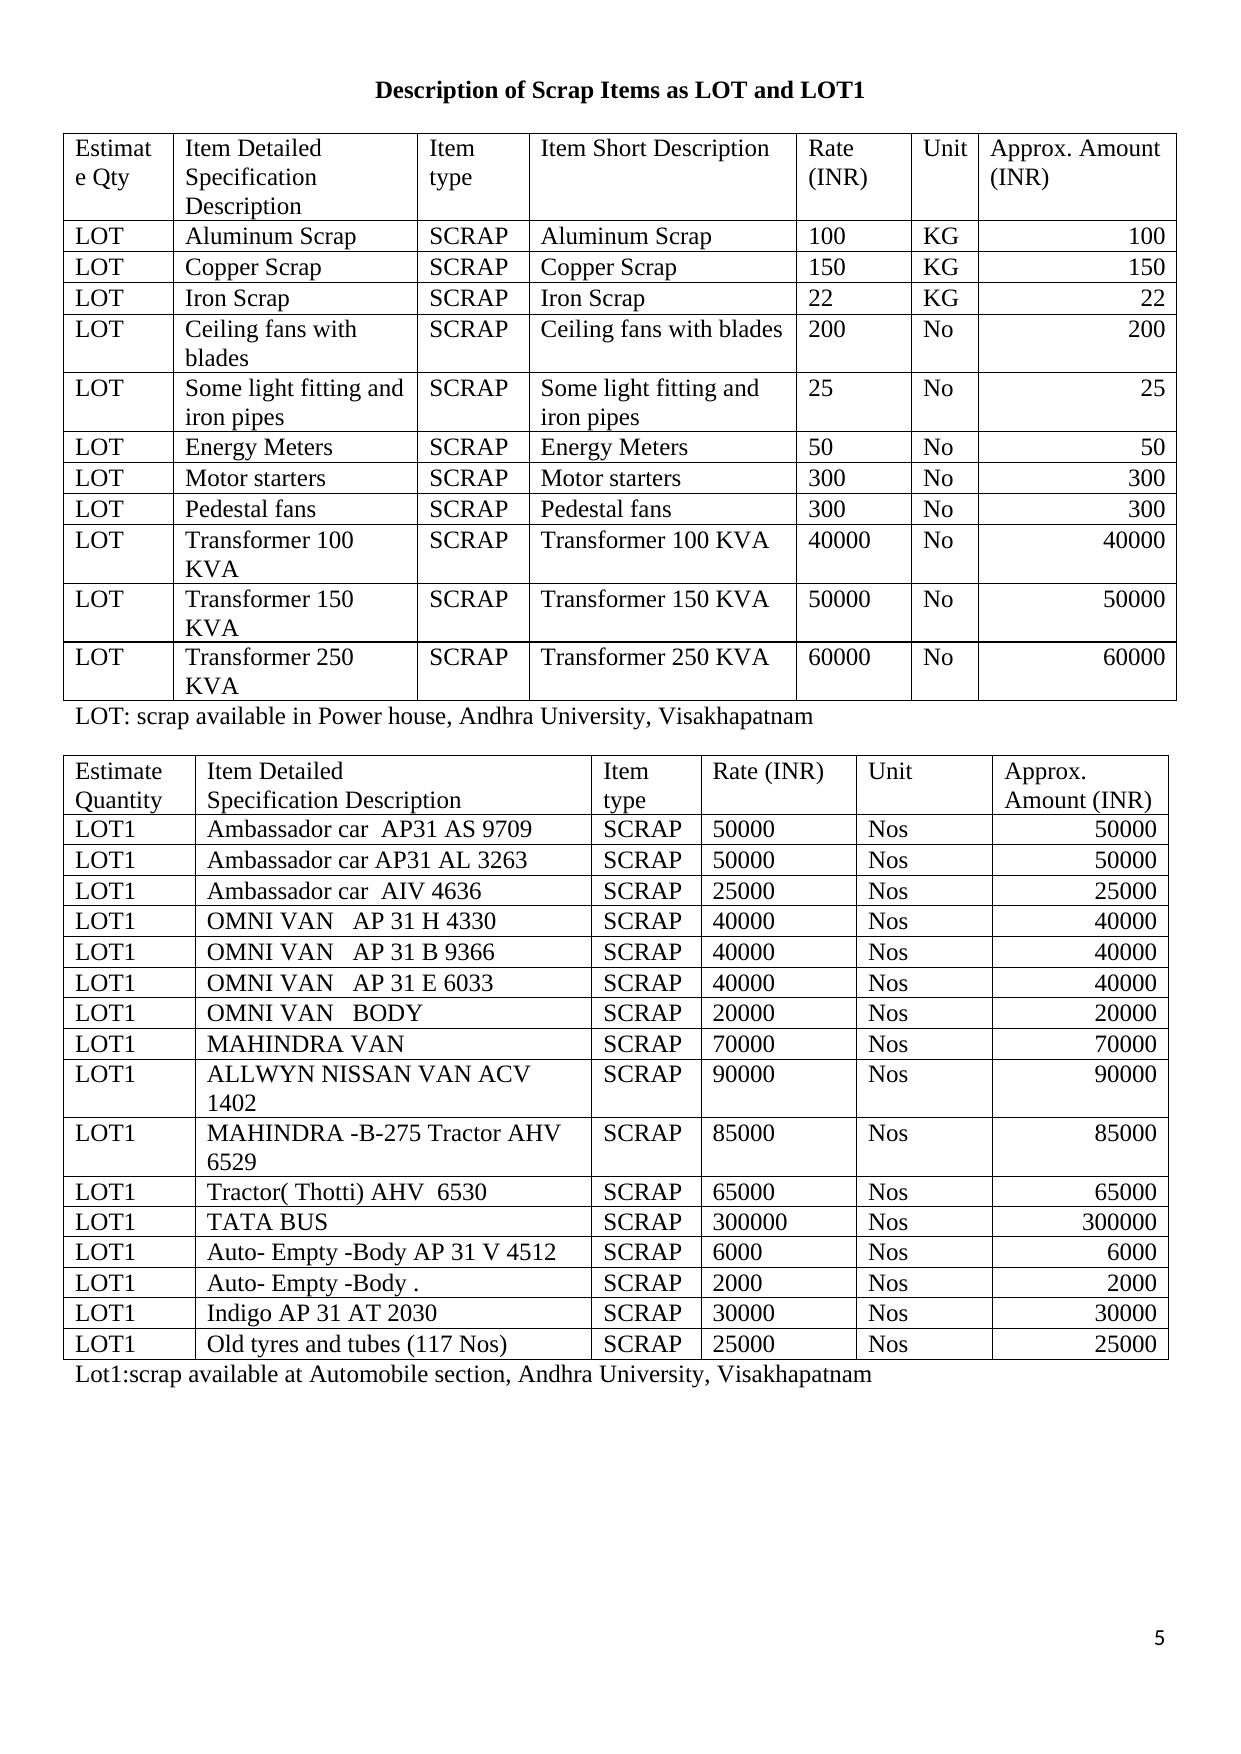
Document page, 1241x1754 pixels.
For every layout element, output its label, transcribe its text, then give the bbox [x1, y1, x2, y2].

table_cell 25000 [702, 876, 856, 905]
table_cell 50000 [797, 584, 911, 641]
table_cell LOT [64, 252, 173, 282]
table_cell Copper Scrap [530, 252, 796, 282]
table_cell KG [912, 283, 978, 313]
table_cell Motor starters [174, 463, 417, 493]
table_cell No [912, 463, 978, 493]
table_cell 150 [979, 252, 1176, 282]
table_cell MAHINDRA VAN [196, 1029, 591, 1058]
table_cell Nos [857, 876, 992, 905]
table_cell 50000 [993, 845, 1168, 875]
table_cell LOT1 [64, 937, 195, 967]
table_cell No [912, 494, 978, 524]
table_cell 50000 [993, 815, 1168, 844]
table_cell 90000 [702, 1060, 856, 1117]
table_header Estimate Quantity [64, 756, 195, 813]
table_cell SCRAP [592, 1118, 701, 1176]
table_cell Some light fitting and iron pipes [530, 373, 796, 431]
table_cell 22 [797, 283, 911, 313]
table_cell LOT1 [64, 876, 195, 905]
table_cell 22 [979, 283, 1176, 313]
table_cell LOT [64, 584, 173, 641]
table_cell 300 [979, 494, 1176, 524]
table_cell 25000 [993, 876, 1168, 905]
table_cell 40000 [702, 968, 856, 997]
table_cell 40000 [702, 937, 856, 967]
table_cell LOT [64, 283, 173, 313]
table_cell Nos [857, 815, 992, 844]
table_cell Energy Meters [174, 432, 417, 462]
table_cell LOT [64, 643, 173, 700]
table_cell SCRAP [592, 845, 701, 875]
table_cell 40000 [702, 906, 856, 936]
table_header Unit [857, 756, 992, 813]
table_cell 20000 [702, 998, 856, 1028]
table_cell SCRAP [592, 968, 701, 997]
table_cell Some light fitting and iron pipes [174, 373, 417, 431]
table_cell Tractor( Thotti) AHV 6530 [196, 1177, 591, 1206]
text Description of Scrap Items as LOT and LOT1 [75, 75, 1165, 104]
table_header Approx. Amount (INR) [979, 134, 1176, 220]
table_cell SCRAP [592, 1298, 701, 1328]
table_header Item Detailed Specification Description [174, 134, 417, 220]
table_cell 25000 [993, 1329, 1168, 1358]
table_cell SCRAP [418, 494, 529, 524]
table_cell 25 [979, 373, 1176, 431]
table_cell Auto- Empty -Body AP 31 V 4512 [196, 1237, 591, 1267]
table_cell 200 [797, 315, 911, 372]
table_cell Nos [857, 845, 992, 875]
table_cell LOT [64, 525, 173, 583]
table_cell LOT1 [64, 1298, 195, 1328]
table_cell 30000 [993, 1298, 1168, 1328]
table_cell Iron Scrap [174, 283, 417, 313]
table_cell Old tyres and tubes (117 Nos) [196, 1329, 591, 1358]
table_cell SCRAP [592, 1268, 701, 1297]
table_cell LOT1 [64, 1029, 195, 1058]
table_cell 50 [979, 432, 1176, 462]
table_cell Pedestal fans [174, 494, 417, 524]
table_cell Ambassador car AP31 AL 3263 [196, 845, 591, 875]
table_cell LOT [64, 373, 173, 431]
table_cell SCRAP [592, 815, 701, 844]
table_cell No [912, 432, 978, 462]
table_cell 300 [979, 463, 1176, 493]
table_cell 50000 [979, 584, 1176, 641]
table_cell Nos [857, 1060, 992, 1117]
table_cell 50000 [702, 845, 856, 875]
table_cell Aluminum Scrap [530, 221, 796, 251]
table_cell Iron Scrap [530, 283, 796, 313]
table_cell Pedestal fans [530, 494, 796, 524]
table_cell Ambassador car AIV 4636 [196, 876, 591, 905]
table_cell LOT [64, 463, 173, 493]
table_cell OMNI VAN AP 31 B 9366 [196, 937, 591, 967]
table_cell 2000 [993, 1268, 1168, 1297]
table_cell SCRAP [418, 315, 529, 372]
table_cell Nos [857, 1268, 992, 1297]
table_cell LOT1 [64, 906, 195, 936]
table_cell ALLWYN NISSAN VAN ACV 1402 [196, 1060, 591, 1117]
table_cell 40000 [993, 937, 1168, 967]
table_cell 25 [797, 373, 911, 431]
table_cell SCRAP [592, 906, 701, 936]
table_cell SCRAP [418, 584, 529, 641]
table_cell LOT [64, 494, 173, 524]
table_cell Transformer 250 KVA [530, 643, 796, 700]
table_cell 70000 [993, 1029, 1168, 1058]
table_cell 60000 [797, 643, 911, 700]
table_cell Aluminum Scrap [174, 221, 417, 251]
table_cell LOT1 [64, 998, 195, 1028]
table_cell TATA BUS [196, 1207, 591, 1236]
table_cell 50 [797, 432, 911, 462]
table_cell Nos [857, 1207, 992, 1236]
table_cell 100 [797, 221, 911, 251]
table_cell SCRAP [418, 283, 529, 313]
table_cell 300 [797, 463, 911, 493]
table_cell 40000 [993, 906, 1168, 936]
table_cell 90000 [993, 1060, 1168, 1117]
table_cell SCRAP [592, 1207, 701, 1236]
table_cell 6000 [702, 1237, 856, 1267]
table_cell 100 [979, 221, 1176, 251]
table_cell 300000 [702, 1207, 856, 1236]
table_cell SCRAP [418, 432, 529, 462]
table_header Item Detailed Specification Description [196, 756, 591, 813]
text Lot1:scrap available at Automobile section, Andhra University, Visakhapatnam [75, 1360, 1165, 1388]
table_cell 2000 [702, 1268, 856, 1297]
table_header Item type [592, 756, 701, 813]
table_cell SCRAP [418, 252, 529, 282]
table_cell Nos [857, 1298, 992, 1328]
table_header Approx. Amount (INR) [993, 756, 1168, 813]
table_cell 6000 [993, 1237, 1168, 1267]
table_cell KG [912, 252, 978, 282]
table_header Item Short Description [530, 134, 796, 220]
table_cell 85000 [702, 1118, 856, 1176]
table_cell LOT1 [64, 1329, 195, 1358]
table_cell SCRAP [418, 643, 529, 700]
table_cell No [912, 315, 978, 372]
table_cell OMNI VAN AP 31 E 6033 [196, 968, 591, 997]
table_cell Auto- Empty -Body . [196, 1268, 591, 1297]
table_cell 300000 [993, 1207, 1168, 1236]
table_cell Nos [857, 1329, 992, 1358]
table_cell 20000 [993, 998, 1168, 1028]
table_cell SCRAP [592, 876, 701, 905]
table_cell Nos [857, 906, 992, 936]
table_header Item type [418, 134, 529, 220]
table_cell Nos [857, 1118, 992, 1176]
table_cell 40000 [993, 968, 1168, 997]
table_cell 65000 [702, 1177, 856, 1206]
table_cell Ceiling fans with blades [174, 315, 417, 372]
table_cell LOT [64, 315, 173, 372]
table_cell LOT1 [64, 1207, 195, 1236]
table_cell 60000 [979, 643, 1176, 700]
table_cell No [912, 584, 978, 641]
table_cell Energy Meters [530, 432, 796, 462]
table_cell Ambassador car AP31 AS 9709 [196, 815, 591, 844]
table_cell Transformer 150 KVA [174, 584, 417, 641]
table_cell 300 [797, 494, 911, 524]
table_cell SCRAP [592, 998, 701, 1028]
table_cell OMNI VAN BODY [196, 998, 591, 1028]
table_cell Copper Scrap [174, 252, 417, 282]
table_cell 200 [979, 315, 1176, 372]
table_cell Transformer 100 KVA [174, 525, 417, 583]
table_cell No [912, 643, 978, 700]
table_cell SCRAP [418, 463, 529, 493]
table_cell Transformer 250 KVA [174, 643, 417, 700]
table_cell KG [912, 221, 978, 251]
table_cell No [912, 525, 978, 583]
table_cell SCRAP [592, 937, 701, 967]
table_cell OMNI VAN AP 31 H 4330 [196, 906, 591, 936]
table_cell 150 [797, 252, 911, 282]
table_cell SCRAP [418, 525, 529, 583]
table_cell SCRAP [592, 1060, 701, 1117]
text LOT: scrap available in Power house, Andhra University, Visakhapatnam [75, 701, 1165, 730]
table_cell Nos [857, 968, 992, 997]
table_cell Nos [857, 1177, 992, 1206]
table_cell LOT1 [64, 845, 195, 875]
table_cell 40000 [797, 525, 911, 583]
table_cell SCRAP [592, 1029, 701, 1058]
table_header Rate (INR) [702, 756, 856, 813]
table_cell Indigo AP 31 AT 2030 [196, 1298, 591, 1328]
table_cell SCRAP [592, 1177, 701, 1206]
table_header Unit [912, 134, 978, 220]
table_cell LOT1 [64, 1177, 195, 1206]
table_cell Nos [857, 998, 992, 1028]
table_cell No [912, 373, 978, 431]
table_cell SCRAP [418, 221, 529, 251]
table_cell LOT1 [64, 1237, 195, 1267]
table_cell 65000 [993, 1177, 1168, 1206]
table_cell LOT1 [64, 968, 195, 997]
table_cell Nos [857, 1237, 992, 1267]
table_cell SCRAP [592, 1329, 701, 1358]
table_cell Transformer 150 KVA [530, 584, 796, 641]
table_cell LOT1 [64, 1118, 195, 1176]
table_cell Motor starters [530, 463, 796, 493]
table_cell Ceiling fans with blades [530, 315, 796, 372]
table_cell Nos [857, 1029, 992, 1058]
table_cell LOT [64, 221, 173, 251]
table_cell SCRAP [418, 373, 529, 431]
table_cell 70000 [702, 1029, 856, 1058]
table_cell Nos [857, 937, 992, 967]
table_cell 25000 [702, 1329, 856, 1358]
table_header Rate (INR) [797, 134, 911, 220]
table_cell SCRAP [592, 1237, 701, 1267]
table_cell LOT1 [64, 1268, 195, 1297]
table_cell LOT1 [64, 1060, 195, 1117]
table_cell 30000 [702, 1298, 856, 1328]
table_cell LOT1 [64, 815, 195, 844]
table_cell 50000 [702, 815, 856, 844]
table_cell Transformer 100 KVA [530, 525, 796, 583]
table_cell LOT [64, 432, 173, 462]
table_cell 40000 [979, 525, 1176, 583]
table_cell 85000 [993, 1118, 1168, 1176]
table_header Estimate Qty [64, 134, 173, 220]
table_cell MAHINDRA -B-275 Tractor AHV 6529 [196, 1118, 591, 1176]
